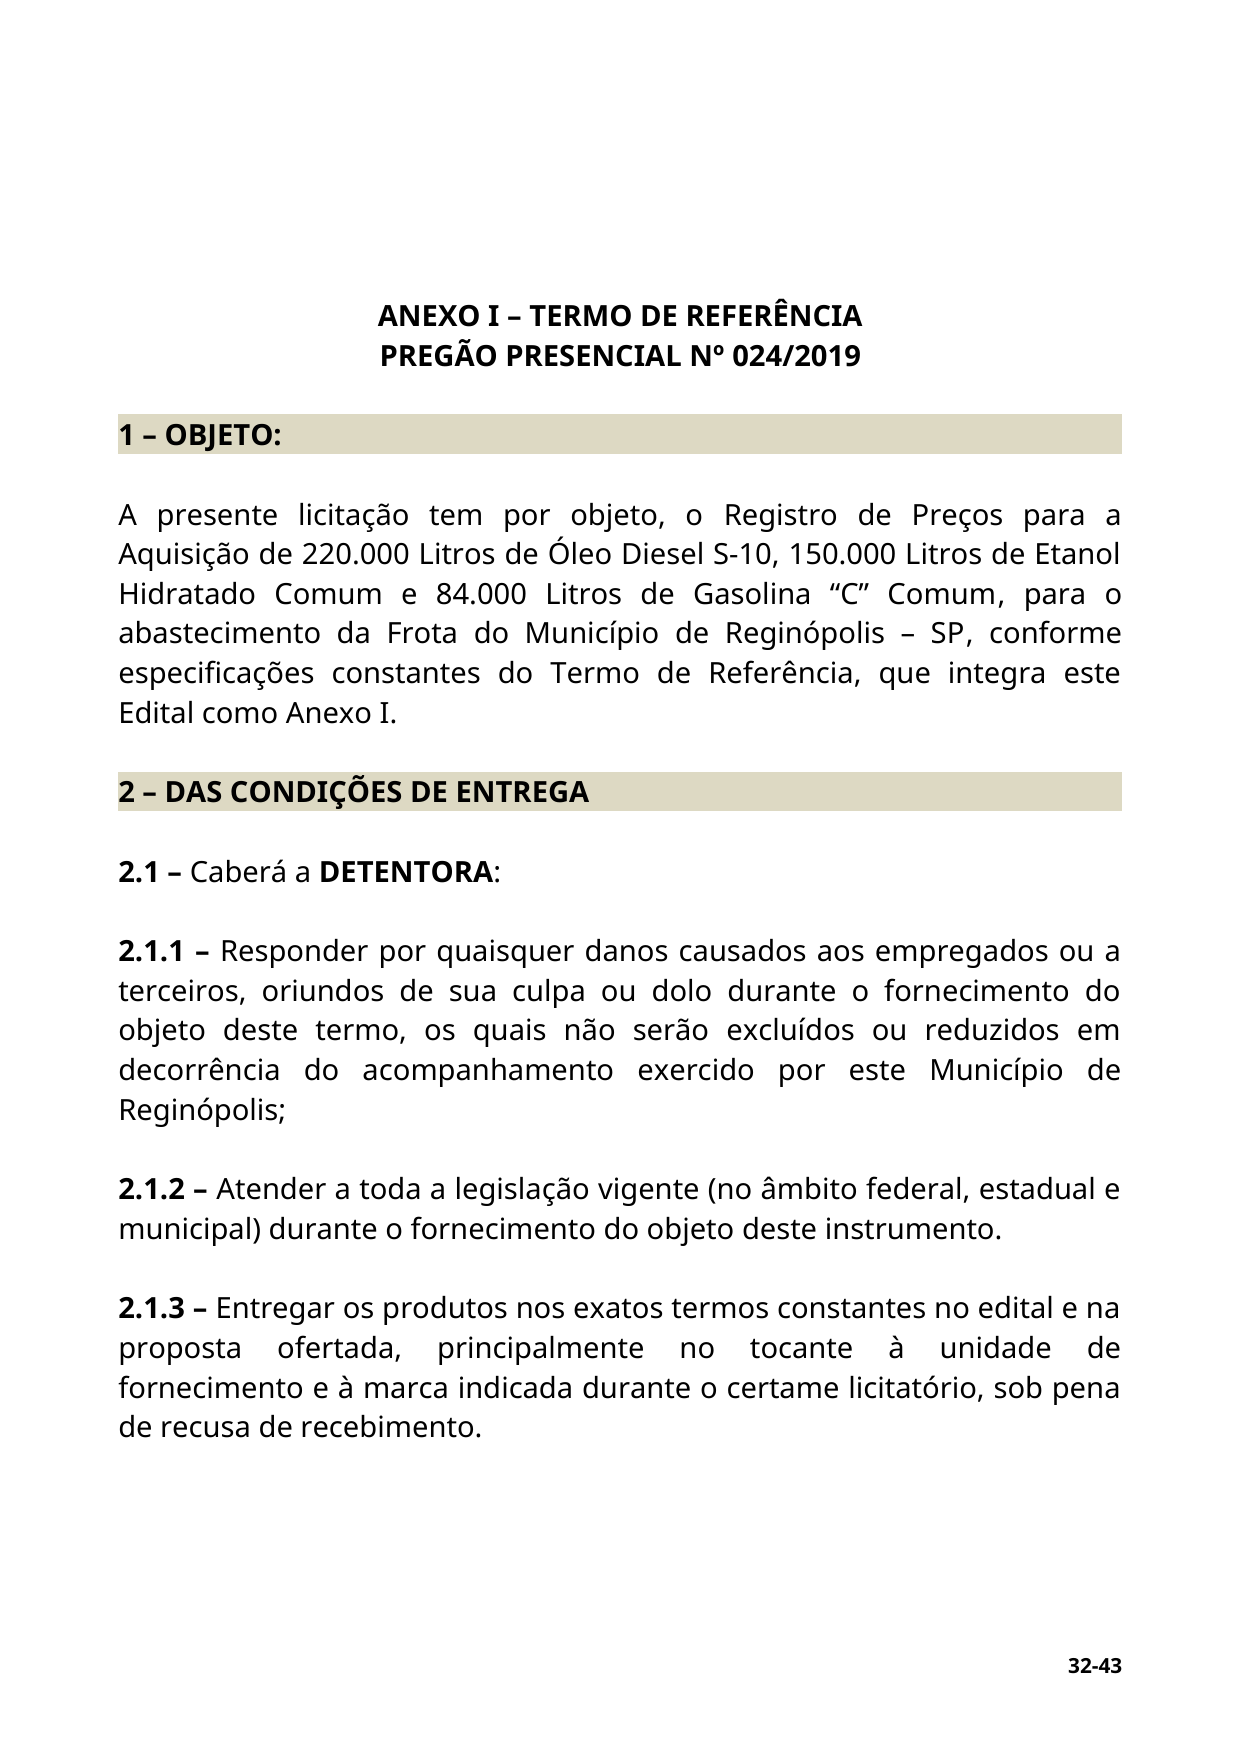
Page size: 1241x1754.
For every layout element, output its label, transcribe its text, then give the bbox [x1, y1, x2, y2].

text PREGÃO PRESENCIAL Nº 024/2019 [118, 335, 1122, 375]
text A presente licitação tem por objeto, o Registro de Preços para a Aquisição de 220.000 Litros de Óleo Diesel S-10, 150.000 Litros de Etanol Hidratado Comum e 84.000 Litros de Gasolina “C” Comum, para o abastecimento da Frota do Município de Reginópolis – SP, conforme especificações constantes do Termo de Referência, que integra este Edital como Anexo I. [118, 494, 1122, 732]
text ANEXO I – TERMO DE REFERÊNCIA [118, 295, 1122, 335]
text 2.1 – Caberá a DETENTORA: [118, 851, 1122, 891]
text 2 – DAS CONDIÇÕES DE ENTREGA [118, 772, 1122, 811]
text 2.1.2 – Atender a toda a legislação vigente (no âmbito federal, estadual e municipal) durante o fornecimento do objeto deste instrumento. [118, 1168, 1122, 1248]
text 2.1.3 – Entregar os produtos nos exatos termos constantes no edital e na proposta ofertada, principalmente no tocante à unidade de fornecimento e à marca indicada durante o certame licitatório, sob pena de recusa de recebimento. [118, 1287, 1122, 1446]
text 2.1.1 – Responder por quaisquer danos causados aos empregados ou a terceiros, oriundos de sua culpa ou dolo durante o fornecimento do objeto deste termo, os quais não serão excluídos ou reduzidos em decorrência do acompanhamento exercido por este Município de Reginópolis; [118, 930, 1122, 1129]
text 1 – OBJETO: [118, 414, 1122, 454]
